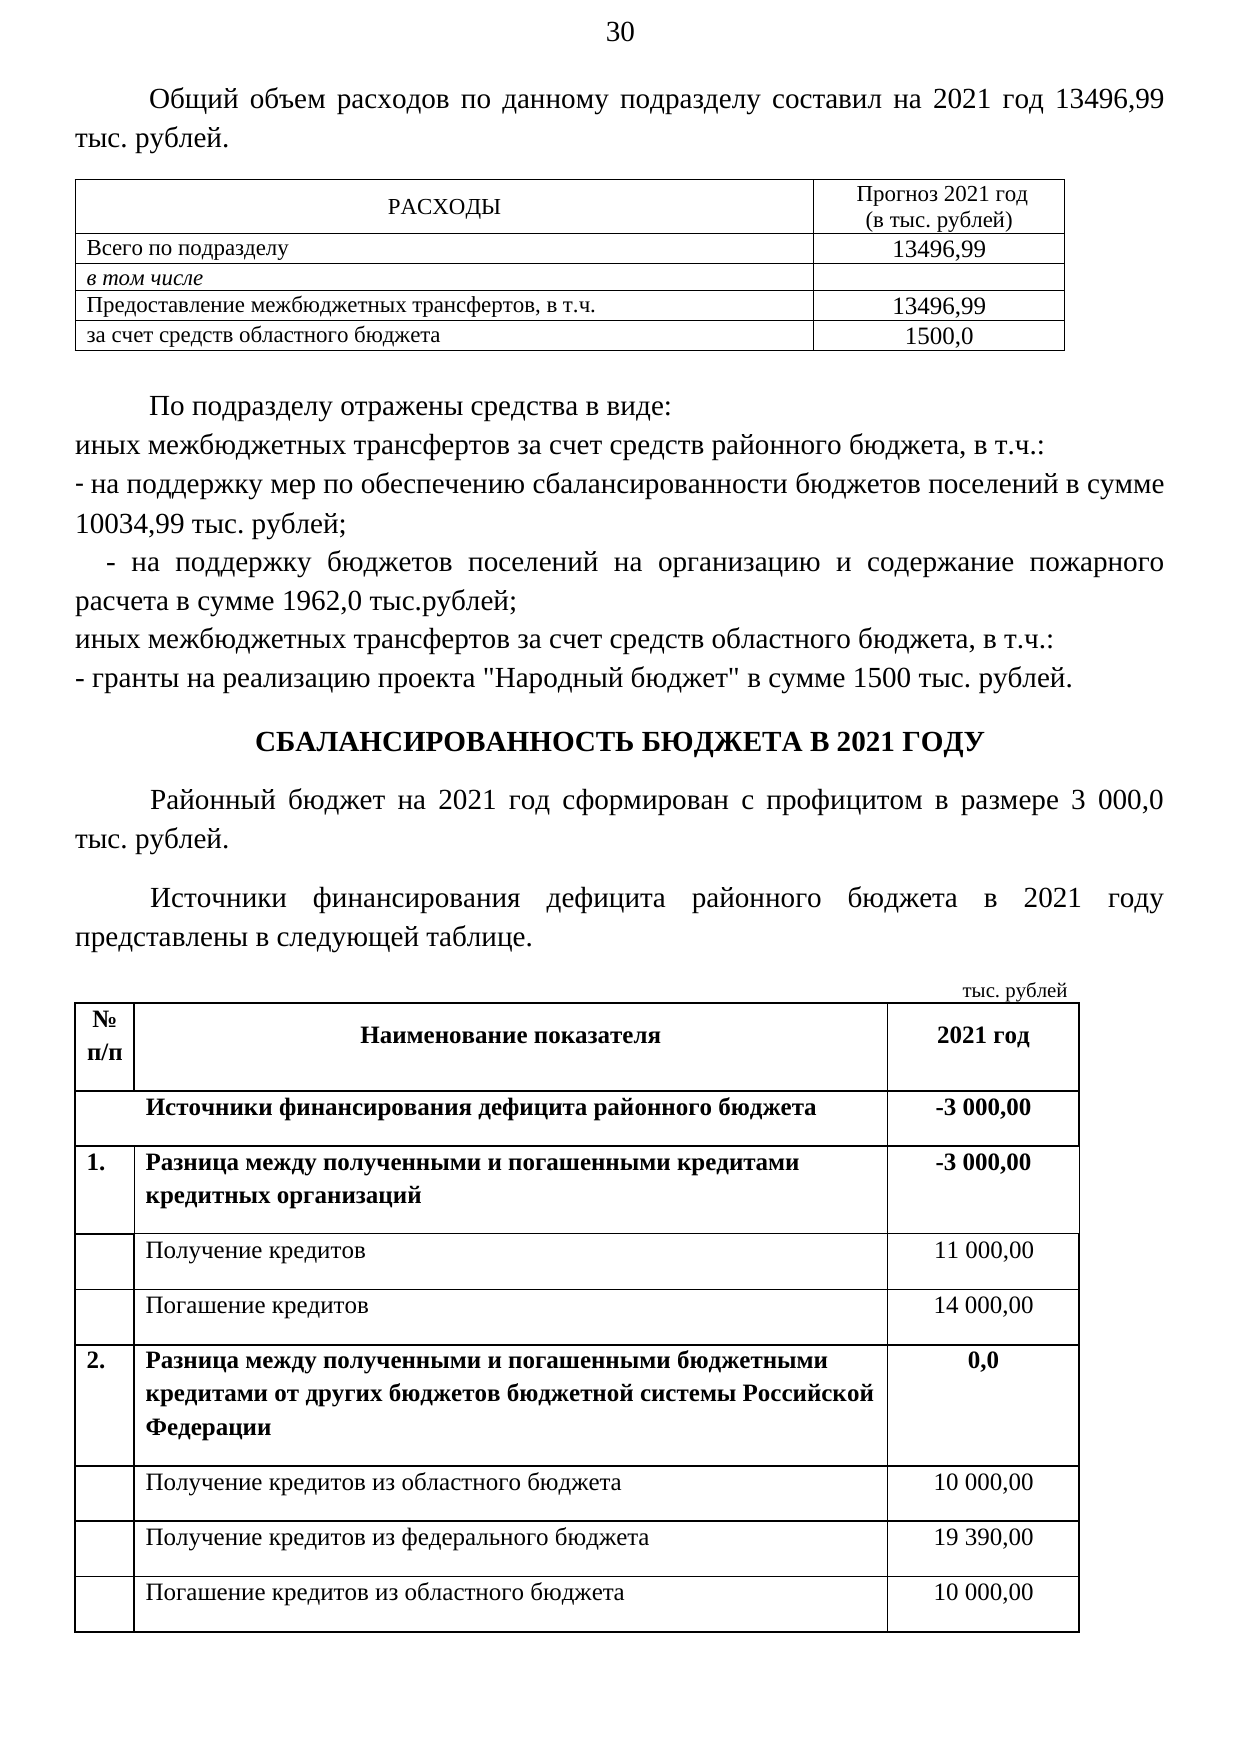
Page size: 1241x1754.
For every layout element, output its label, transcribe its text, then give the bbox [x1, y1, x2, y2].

table_cell Получение кредитов [135, 1234, 887, 1288]
table_cell 2. [76, 1346, 133, 1465]
table_cell -3 000,00 [888, 1092, 1078, 1145]
table_cell Погашение кредитов из областного бюджета [135, 1577, 887, 1631]
table_cell 19 390,00 [888, 1522, 1078, 1576]
table_cell 1500,0 [814, 321, 1064, 350]
table_cell 10 000,00 [888, 1577, 1078, 1631]
table_cell Разница между полученными и погашенными бюджетными кредитами от других бюджетов бюджетной системы Российской Федерации [135, 1346, 887, 1465]
subtitle СБАЛАНСИРОВАННОСТЬ БЮДЖЕТА в 2021 году [75, 724, 1165, 757]
table_header 2021 год [888, 1004, 1078, 1090]
table_cell Разница между полученными и погашенными кредитами кредитных организаций [135, 1147, 887, 1233]
table_cell [76, 1467, 133, 1520]
table_cell 11 000,00 [888, 1234, 1078, 1288]
table_cell Всего по подразделу [76, 234, 813, 263]
table_cell Источники финансирования дефицита районного бюджета [76, 1092, 887, 1145]
table_cell [814, 264, 1064, 290]
table_cell Погашение кредитов [135, 1290, 887, 1344]
table_cell Предоставление межбюджетных трансфертов, в т.ч. [76, 291, 813, 320]
table_cell Получение кредитов из федерального бюджета [135, 1522, 887, 1576]
table_header № п/п [76, 1004, 133, 1090]
table_cell 13496,99 [814, 291, 1064, 320]
text иных межбюджетных трансфертов за счет средств областного бюджета, в т.ч.: [75, 622, 1165, 655]
table_cell 10 000,00 [888, 1467, 1078, 1520]
table_cell в том числе [76, 264, 813, 290]
table_cell за счет средств областного бюджета [76, 321, 813, 350]
text Источники финансирования дефицита районного бюджета в 2021 году представлены в следующей таблице. [75, 880, 1165, 952]
text - на поддержку бюджетов поселений на организацию и содержание пожарного расчета в сумме 1962,0 тыс.рублей; [75, 544, 1165, 617]
table_cell [76, 1290, 133, 1344]
subtitle По подразделу отражены средства в виде: [75, 388, 1165, 422]
text - на поддержку мер по обеспечению сбалансированности бюджетов поселений в сумме 10034,99 тыс. рублей; [75, 465, 1165, 539]
table_cell -3 000,00 [888, 1147, 1079, 1233]
table_cell 14 000,00 [888, 1290, 1078, 1344]
table_cell 1. [76, 1147, 134, 1233]
table_cell 0,0 [888, 1346, 1078, 1465]
table_header РАСХОДЫ [76, 180, 813, 233]
table_cell [76, 1577, 133, 1631]
text тыс. рублей [75, 978, 1165, 1002]
table_cell [76, 1235, 133, 1288]
text Районный бюджет на 2021 год сформирован с профицитом в размере 3 000,0 тыс. рублей. [75, 782, 1165, 854]
table_cell Получение кредитов из областного бюджета [135, 1467, 887, 1520]
text - гранты на реализацию проекта "Народный бюджет" в сумме 1500 тыс. рублей. [75, 660, 1165, 694]
table_header Прогноз 2021 год (в тыс. рублей) [814, 180, 1064, 233]
table_cell 13496,99 [814, 234, 1064, 263]
table_cell [76, 1522, 133, 1576]
text иных межбюджетных трансфертов за счет средств районного бюджета, в т.ч.: [75, 427, 1165, 460]
text Общий объем расходов по данному подразделу составил на 2021 год 13496,99 тыс. рублей. [75, 81, 1165, 153]
table_header Наименование показателя [135, 1004, 887, 1090]
